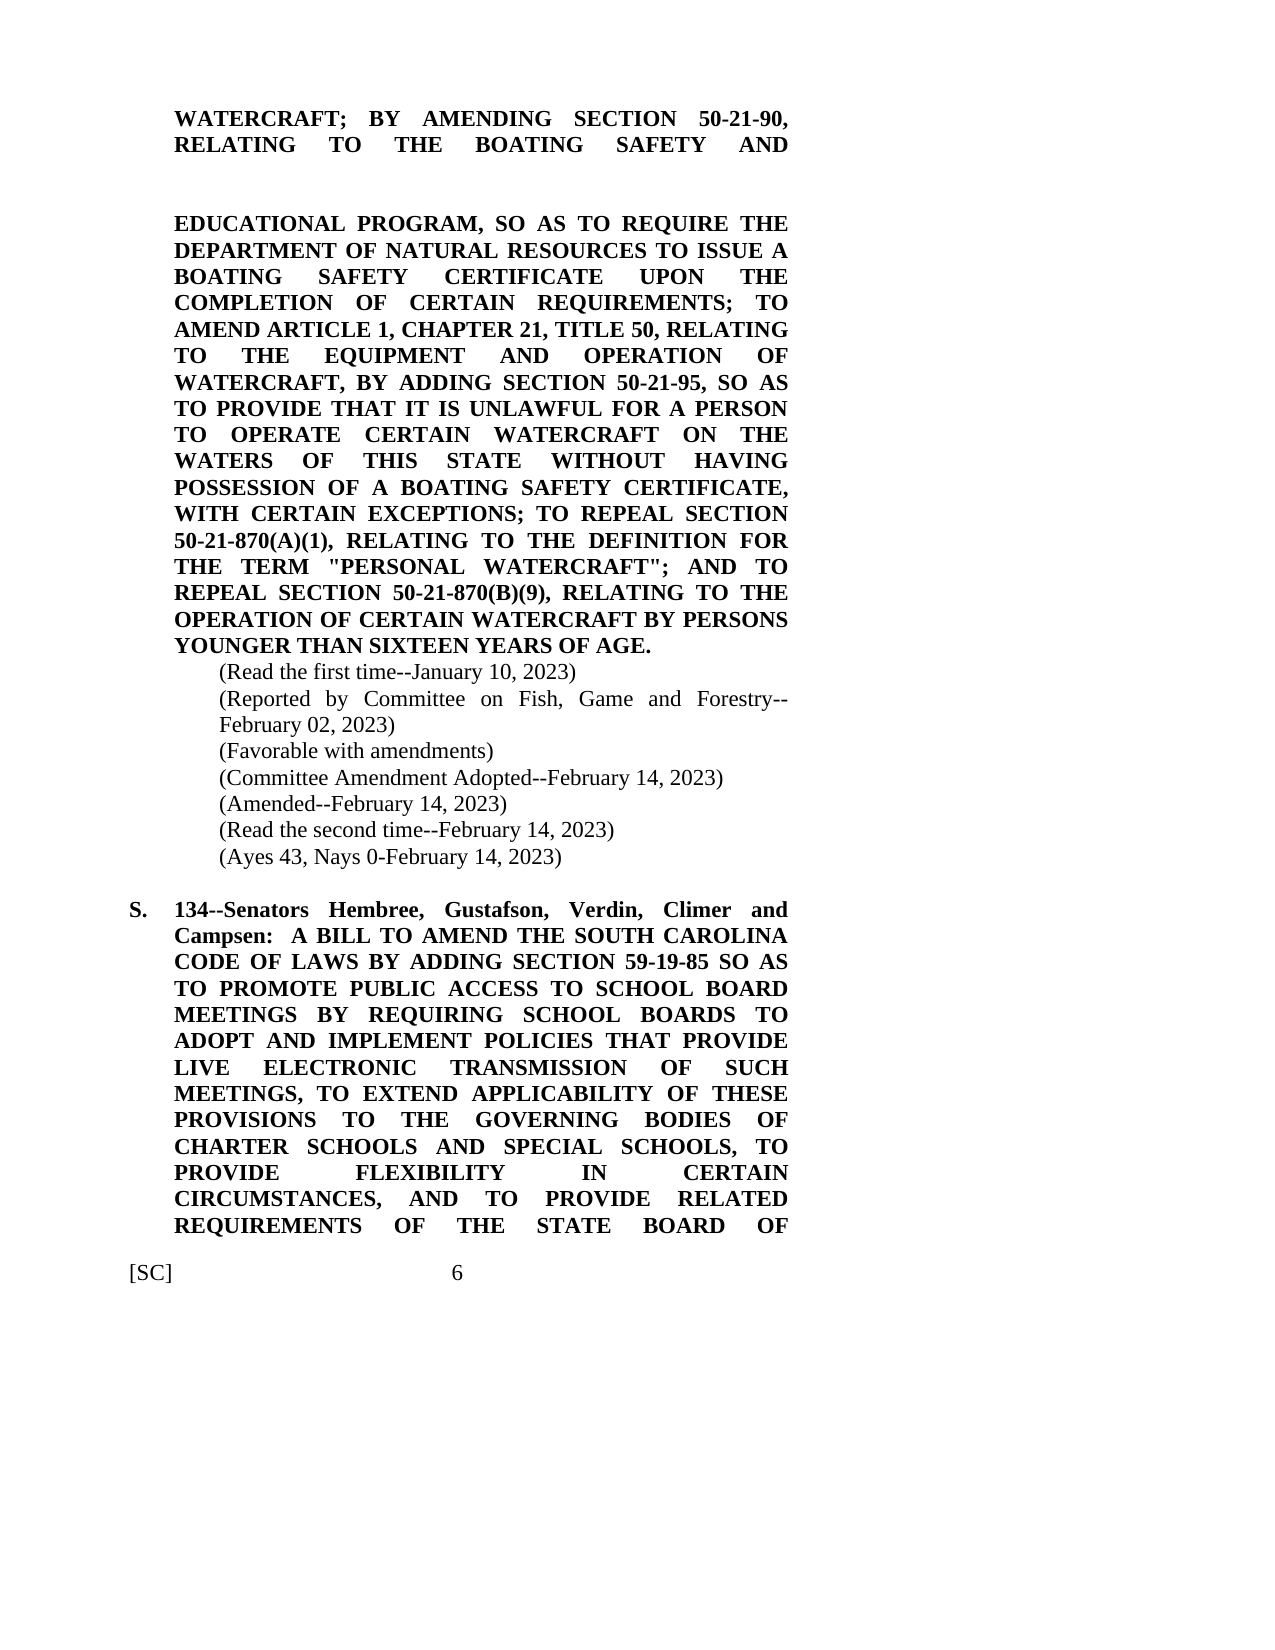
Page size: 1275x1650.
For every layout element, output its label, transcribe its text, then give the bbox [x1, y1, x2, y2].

text (Read the first time--January 10, 2023) [219, 658, 789, 685]
text (Reported by Committee on Fish, Game and Forestry--February 02, 2023) [219, 685, 789, 737]
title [129, 896, 789, 1238]
text (Committee Amendment Adopted--February 14, 2023) [219, 764, 789, 790]
text (Amended--February 14, 2023) [219, 790, 789, 817]
text (Ayes 43, Nays 0-February 14, 2023) [219, 843, 789, 869]
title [129, 105, 789, 658]
text (Favorable with amendments) [219, 737, 789, 764]
text (Read the second time--February 14, 2023) [219, 817, 789, 843]
